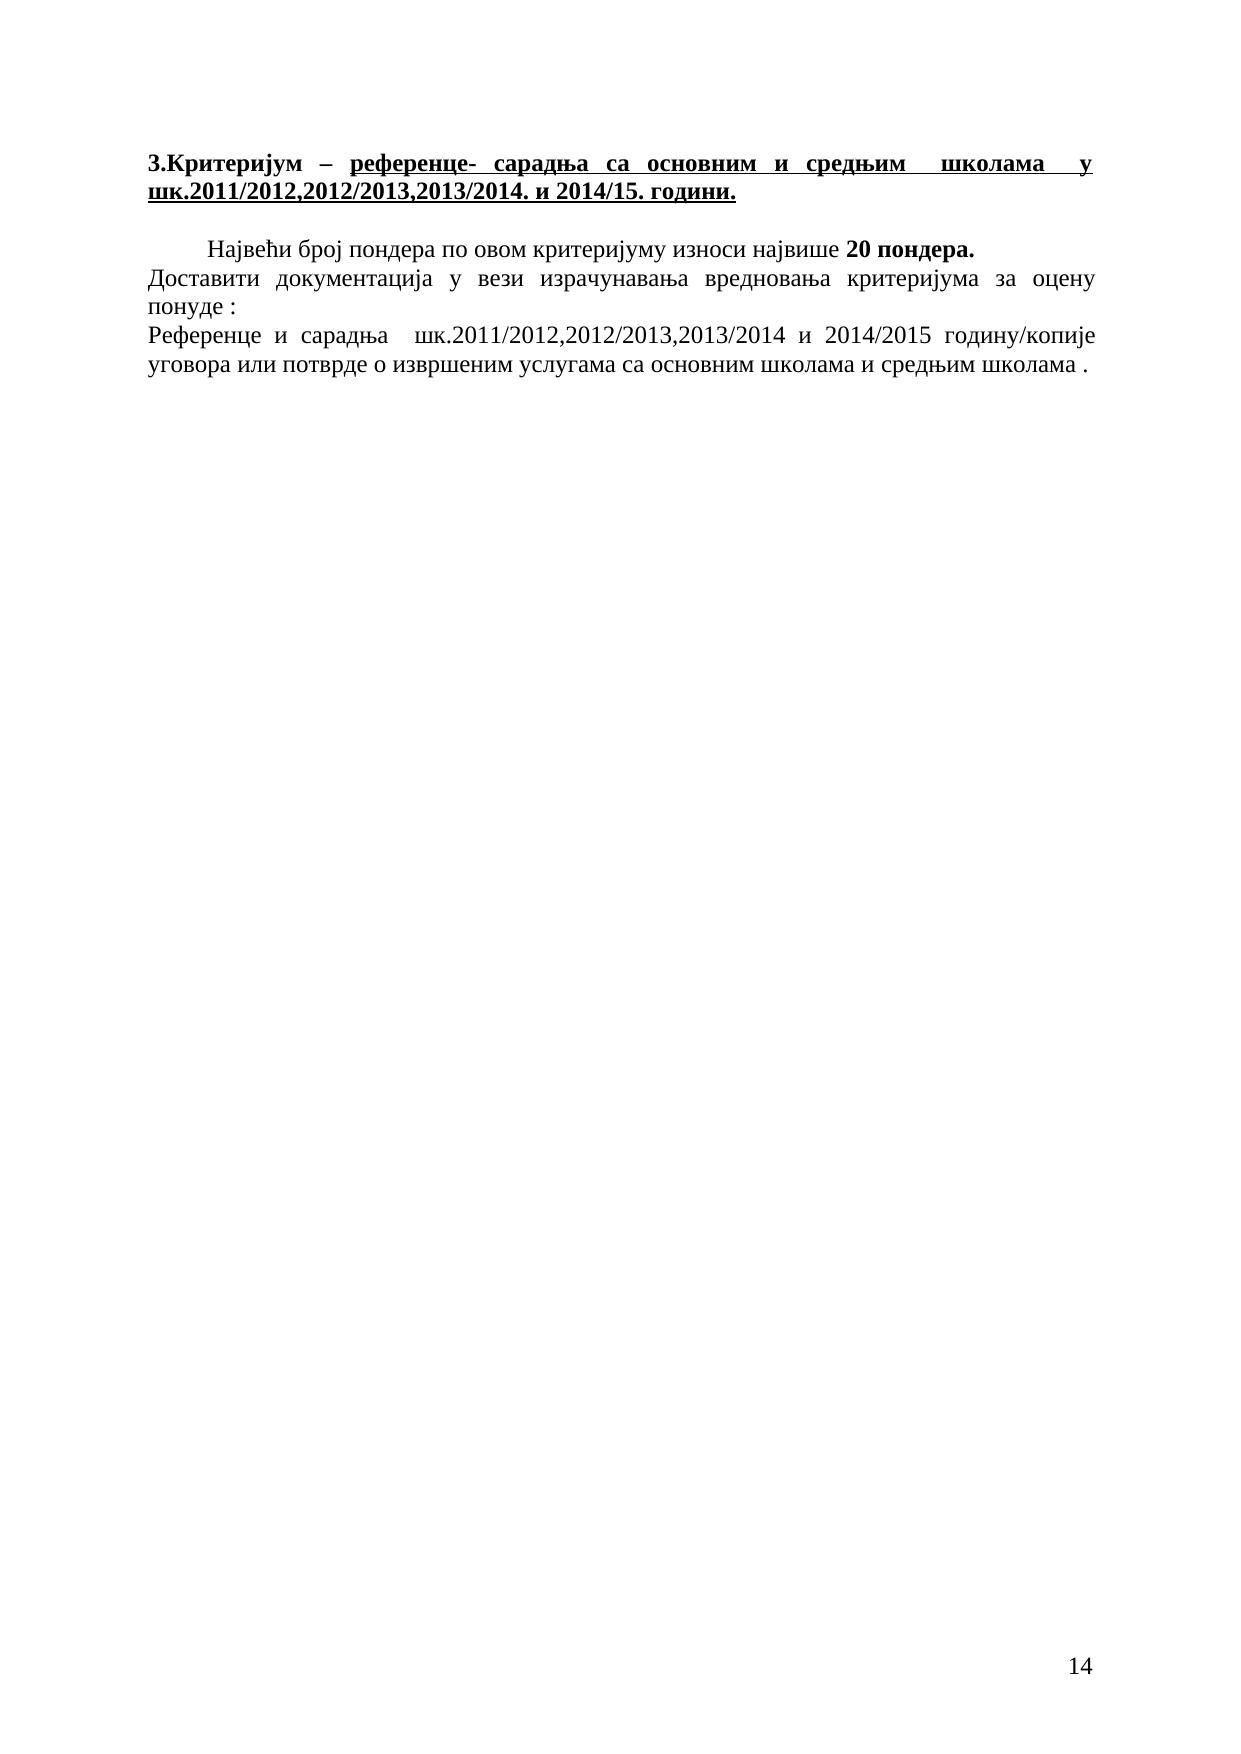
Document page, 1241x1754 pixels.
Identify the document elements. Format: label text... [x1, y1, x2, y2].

text Највећи број пондера по овом критеријуму износи највише 20 пондера. [148, 234, 1092, 263]
text 3.Критеријум – референце- сарадња са основним и средњим школама у шк.2011/2012,2012/2013,2013/2014. и 2014/15. години. [148, 148, 1093, 205]
text Доставити документација у вези израчунавања вредновања критеријума за оцену понуде : [148, 263, 1096, 320]
text Референце и сарадња шк.2011/2012,2012/2013,2013/2014 и 2014/2015 годину/копије уговора или потврде о извршеним услугама са основним школама и средњим школама . [148, 320, 1096, 378]
